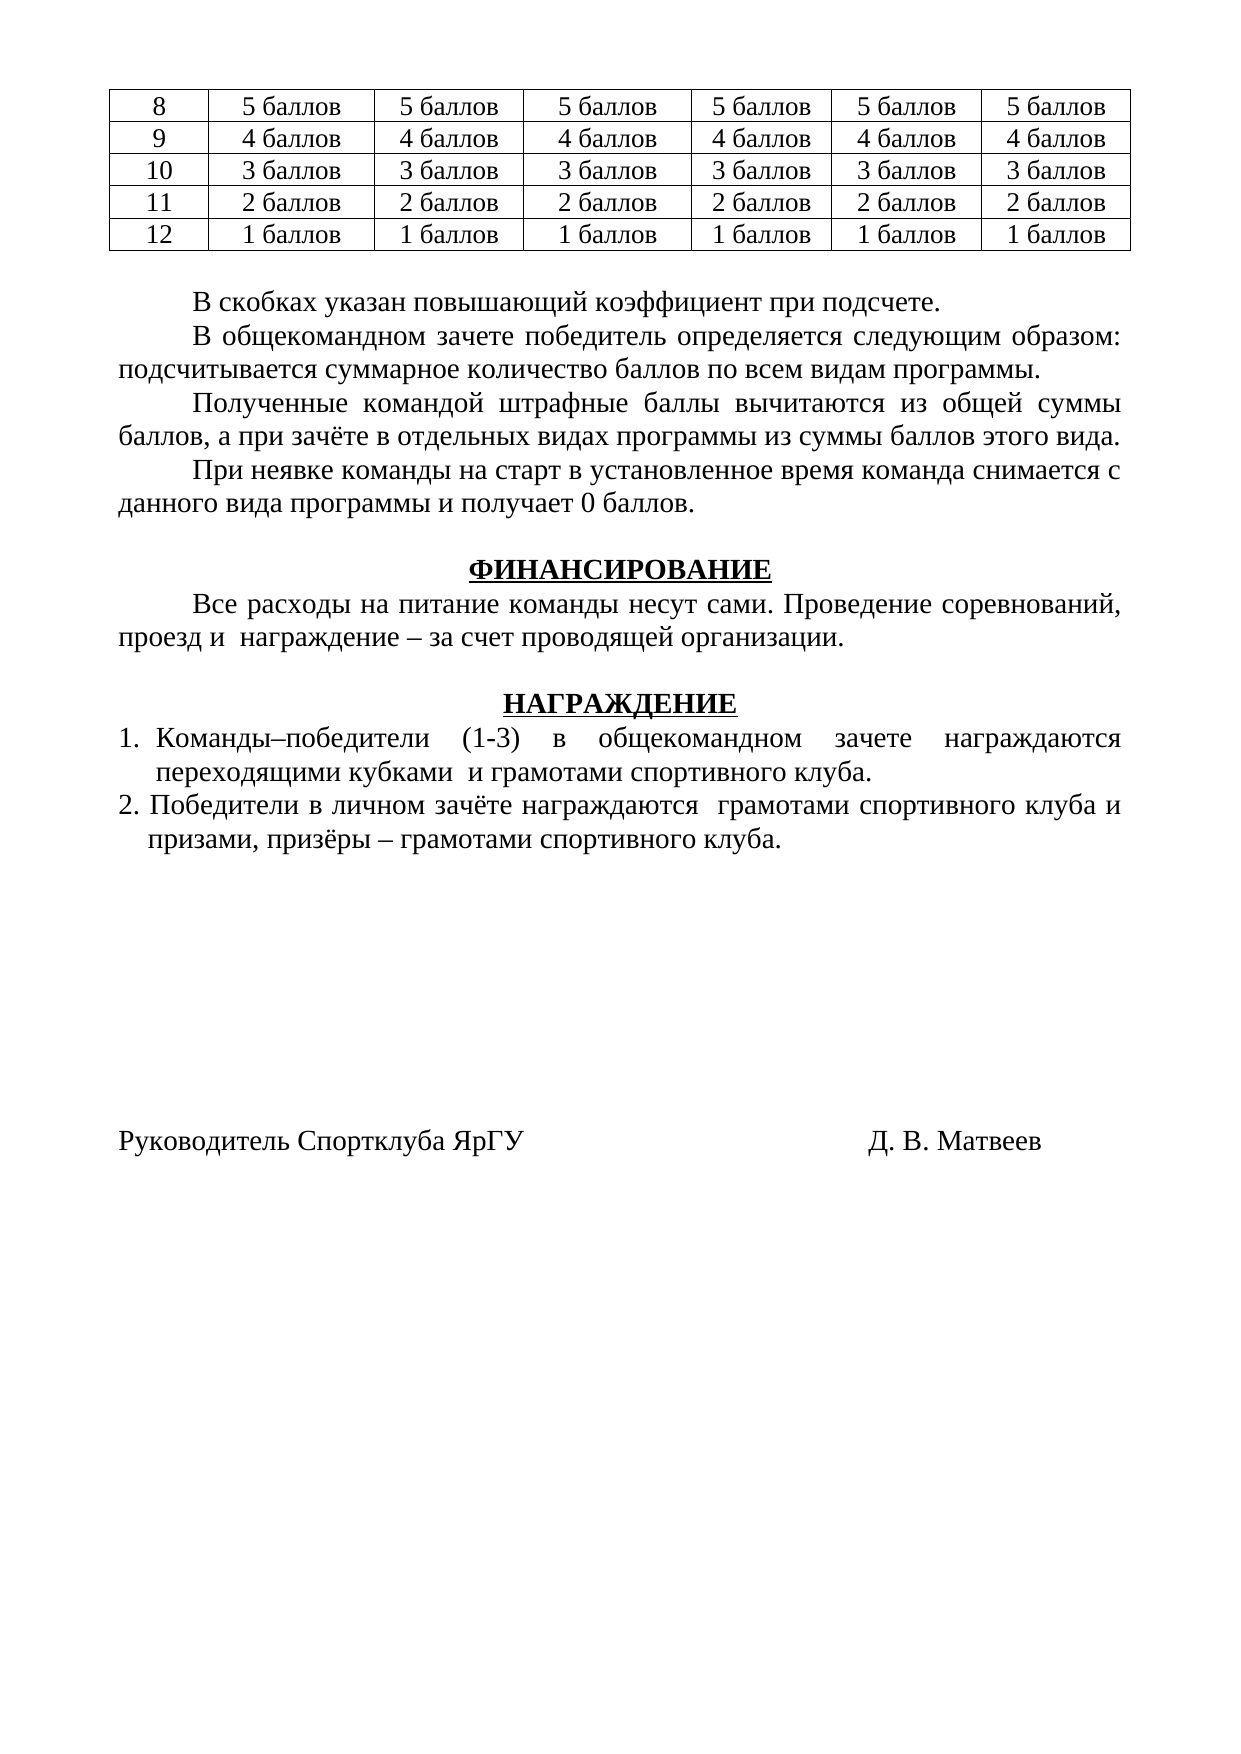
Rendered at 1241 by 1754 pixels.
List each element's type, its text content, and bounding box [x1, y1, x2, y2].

table_cell 1 баллов [982, 219, 1130, 249]
table_cell 2 баллов [692, 186, 831, 217]
text В общекомандном зачете победитель определяется следующим образом: подсчитывается суммарное количество баллов по всем видам программы. [118, 318, 1122, 385]
table_cell 12 [110, 219, 208, 249]
table_cell 11 [110, 186, 208, 217]
table_cell 5 баллов [524, 90, 691, 121]
table_cell 3 баллов [524, 154, 691, 185]
table_cell 4 баллов [832, 122, 981, 153]
table_cell 3 баллов [832, 154, 981, 185]
table_cell 3 баллов [982, 154, 1130, 185]
subtitle Руководитель Спортклуба ЯрГУ Д. В. Матвеев [118, 1123, 1122, 1156]
list Команды–победители (1-3) в общекомандном зачете награждаются переходящими кубками и грамотами спортивного клуба. [118, 720, 1122, 787]
text При неявке команды на старт в установленное время команда снимается с данного вида программы и получает 0 баллов. [118, 452, 1122, 519]
text В скобках указан повышающий коэффициент при подсчете. [118, 284, 1122, 318]
table_cell 3 баллов [209, 154, 374, 185]
table_cell 2 баллов [832, 186, 981, 217]
table_cell 9 [110, 122, 208, 153]
table_cell 8 [110, 90, 208, 121]
table_cell 3 баллов [692, 154, 831, 185]
table_cell 4 баллов [209, 122, 374, 153]
table_cell 4 баллов [524, 122, 691, 153]
text Все расходы на питание команды несут сами. Проведение соревнований, проезд и награждение – за счет проводящей организации. [118, 586, 1122, 653]
table_cell 4 баллов [692, 122, 831, 153]
text НАГРАЖДЕНИЕ [118, 687, 1122, 720]
table_cell 10 [110, 154, 208, 185]
text 2. Победители в личном зачёте награждаются грамотами спортивного клуба и призами, призёры – грамотами спортивного клуба. [118, 787, 1122, 854]
table_cell 5 баллов [692, 90, 831, 121]
table_cell 1 баллов [524, 219, 691, 249]
table_cell 2 баллов [524, 186, 691, 217]
text ФИНАНСИРОВАНИЕ [118, 552, 1122, 586]
text Полученные командой штрафные баллы вычитаются из общей суммы баллов, а при зачёте в отдельных видах программы из суммы баллов этого вида. [118, 385, 1122, 452]
table_cell 4 баллов [982, 122, 1130, 153]
table_cell 5 баллов [832, 90, 981, 121]
table_cell 1 баллов [832, 219, 981, 249]
table_cell 2 баллов [209, 186, 374, 217]
table_cell 2 баллов [375, 186, 523, 217]
table_cell 1 баллов [375, 219, 523, 249]
table_cell 5 баллов [375, 90, 523, 121]
table_cell 2 баллов [982, 186, 1130, 217]
table_cell 3 баллов [375, 154, 523, 185]
table_cell 1 баллов [692, 219, 831, 249]
table_cell 5 баллов [982, 90, 1130, 121]
table_cell 5 баллов [209, 90, 374, 121]
table_cell 4 баллов [375, 122, 523, 153]
table_cell 1 баллов [209, 219, 374, 249]
